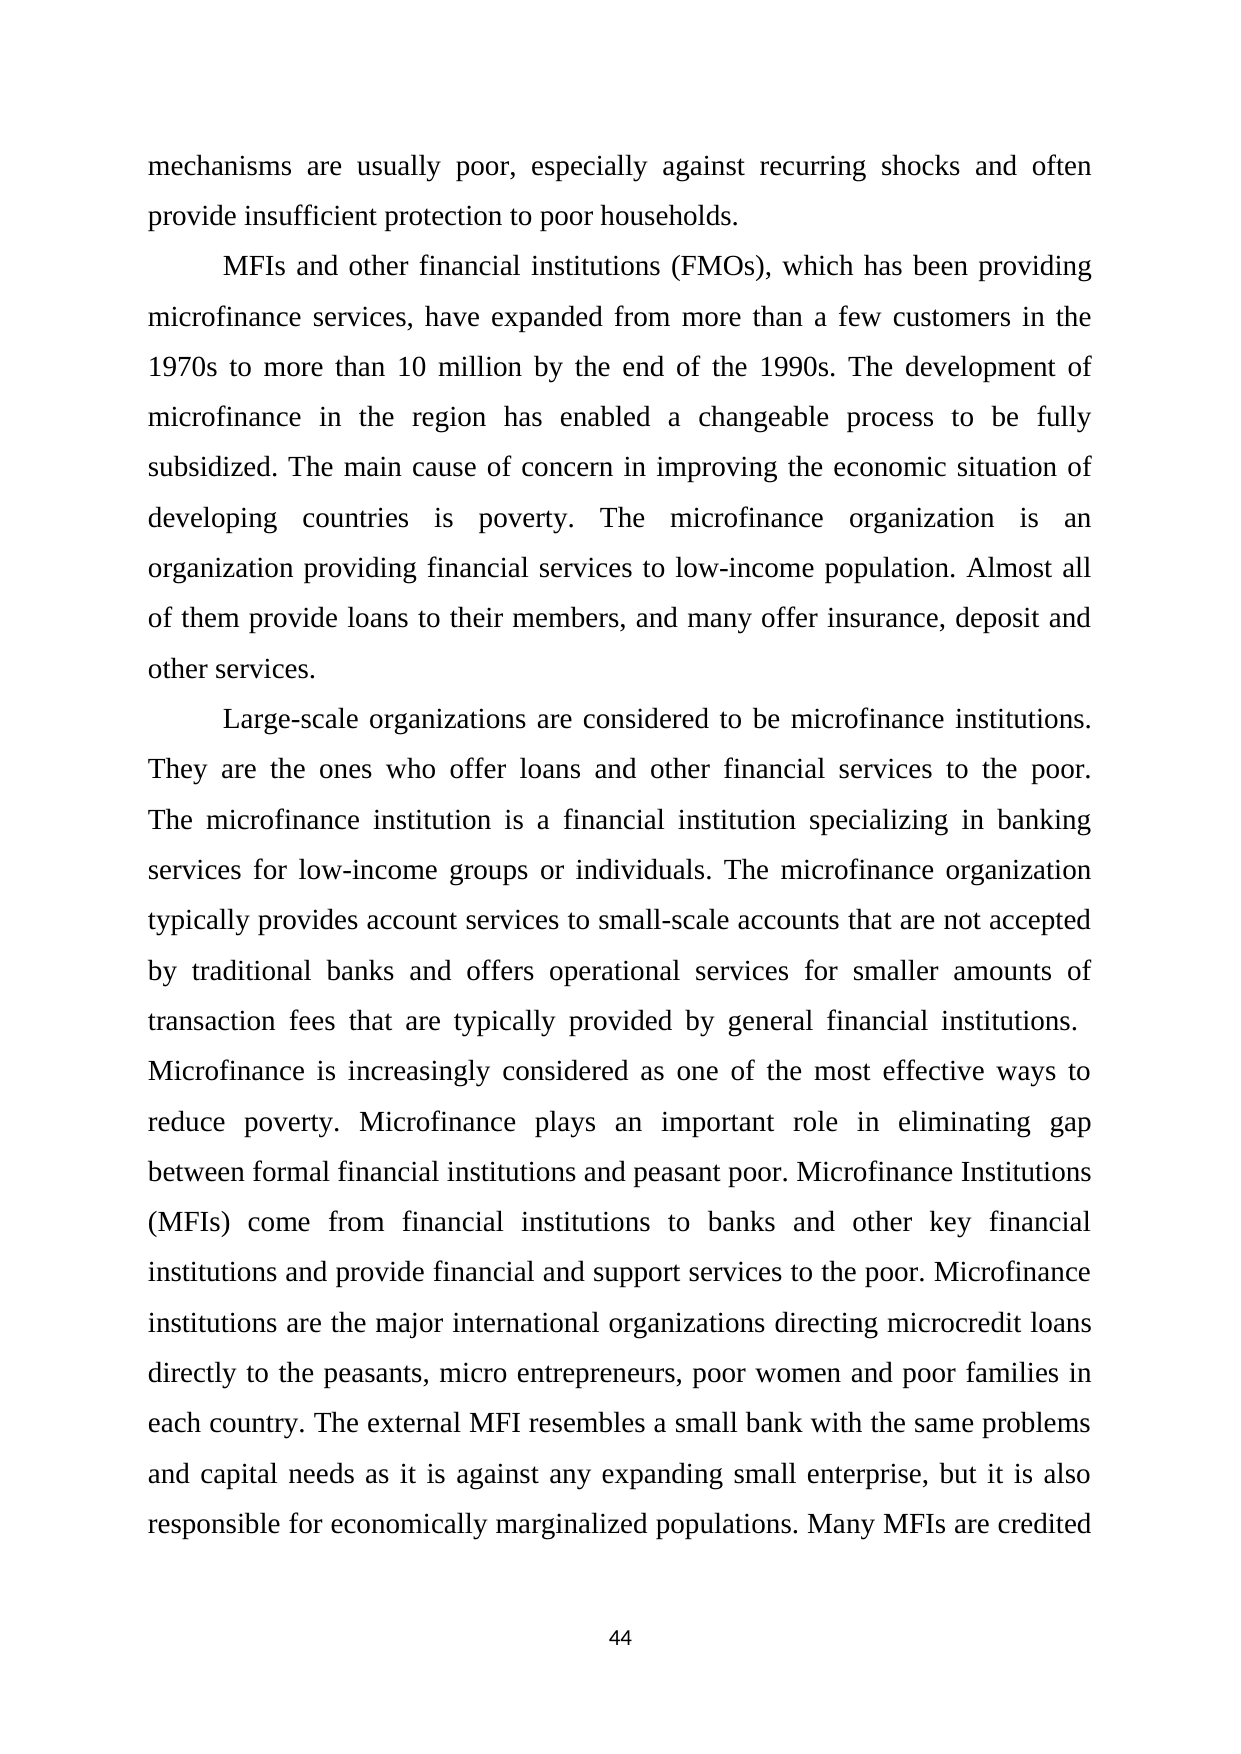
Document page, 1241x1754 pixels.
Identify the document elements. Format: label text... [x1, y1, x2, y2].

text MFIs and other financial institutions (FMOs), which has been providing microfinance services, have expanded from more than a few customers in the 1970s to more than 10 million by the end of the 1990s. The development of microfinance in the region has enabled a changeable process to be fully subsidized. The main cause of concern in improving the economic situation of developing countries is poverty. The microfinance organization is an organization providing financial services to low-income population. Almost all of them provide loans to their members, and many offer insurance, deposit and other services. [148, 248, 1092, 684]
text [148, 148, 1092, 232]
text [148, 701, 1092, 1540]
